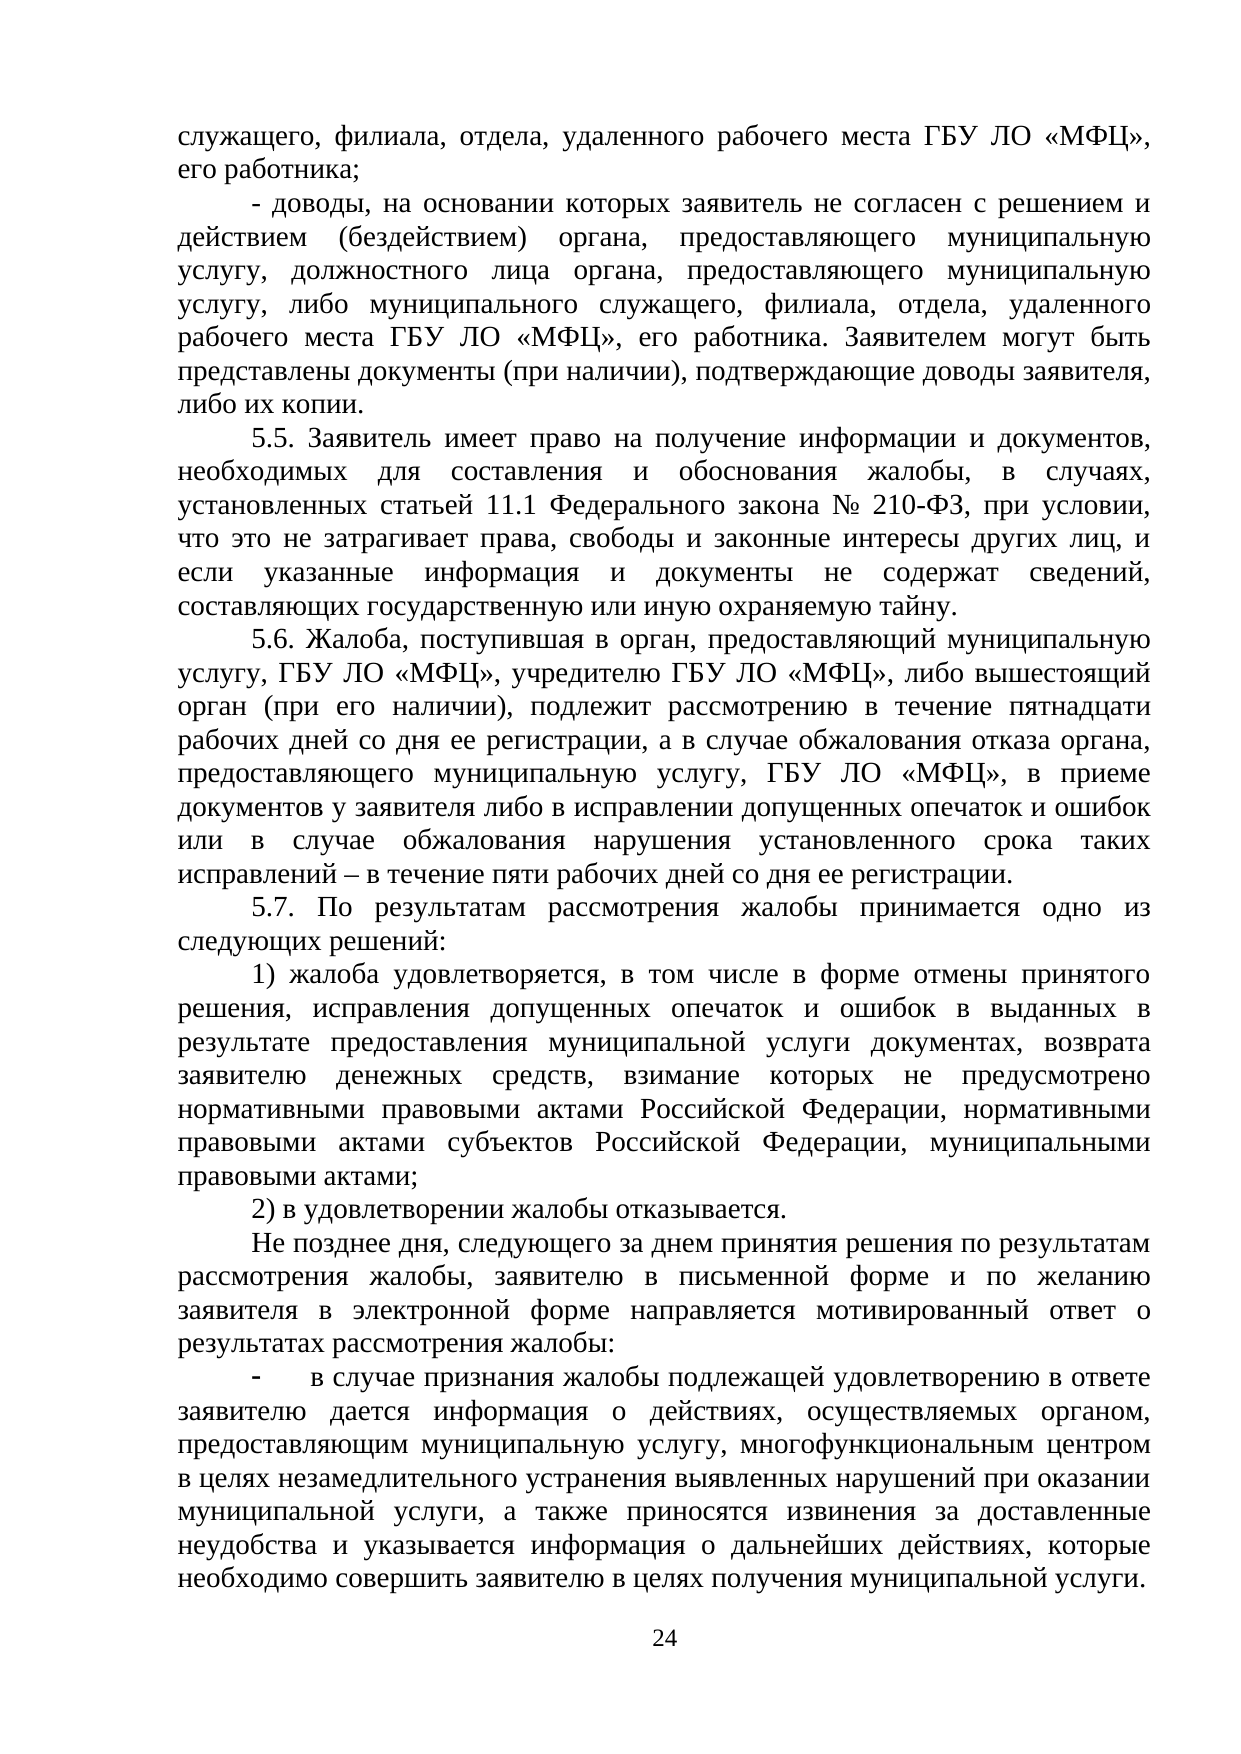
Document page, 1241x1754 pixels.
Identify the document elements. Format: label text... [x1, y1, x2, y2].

text 5.5. Заявитель имеет право на получение информации и документов, необходимых для составления и обоснования жалобы, в случаях, установленных статьей 11.1 Федерального закона № 210-ФЗ, при условии, что это не затрагивает права, свободы и законные интересы других лиц, и если указанные информация и документы не содержат сведений, составляющих государственную или иную охраняемую тайну. [177, 420, 1152, 621]
list в случае признания жалобы подлежащей удовлетворению в ответе заявителю дается информация о действиях, осуществляемых органом, предоставляющим муниципальную услугу, многофункциональным центром в целях незамедлительного устранения выявленных нарушений при оказании муниципальной услуги, а также приносятся извинения за доставленные неудобства и указывается информация о дальнейших действиях, которые необходимо совершить заявителю в целях получения муниципальной услуги. [177, 1359, 1152, 1594]
text 5.7. По результатам рассмотрения жалобы принимается одно из следующих решений: [177, 889, 1152, 957]
text 5.6. Жалоба, поступившая в орган, предоставляющий муниципальную услугу, ГБУ ЛО «МФЦ», учредителю ГБУ ЛО «МФЦ», либо вышестоящий орган (при его наличии), подлежит рассмотрению в течение пятнадцати рабочих дней со дня ее регистрации, а в случае обжалования отказа органа, предоставляющего муниципальную услугу, ГБУ ЛО «МФЦ», в приеме документов у заявителя либо в исправлении допущенных опечаток и ошибок или в случае обжалования нарушения установленного срока таких исправлений – в течение пяти рабочих дней со дня ее регистрации. [177, 621, 1152, 889]
text - доводы, на основании которых заявитель не согласен с решением и действием (бездействием) органа, предоставляющего муниципальную услугу, должностного лица органа, предоставляющего муниципальную услугу, либо муниципального служащего, филиала, отдела, удаленного рабочего места ГБУ ЛО «МФЦ», его работника. Заявителем могут быть представлены документы (при наличии), подтверждающие доводы заявителя, либо их копии. [177, 185, 1152, 420]
text 2) в удовлетворении жалобы отказывается. [177, 1191, 1152, 1225]
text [177, 118, 1152, 185]
text 1) жалоба удовлетворяется, в том числе в форме отмены принятого решения, исправления допущенных опечаток и ошибок в выданных в результате предоставления муниципальной услуги документах, возврата заявителю денежных средств, взимание которых не предусмотрено нормативными правовыми актами Российской Федерации, нормативными правовыми актами субъектов Российской Федерации, муниципальными правовыми актами; [177, 957, 1152, 1191]
text Не позднее дня, следующего за днем принятия решения по результатам рассмотрения жалобы, заявителю в письменной форме и по желанию заявителя в электронной форме направляется мотивированный ответ о результатах рассмотрения жалобы: [177, 1225, 1152, 1359]
